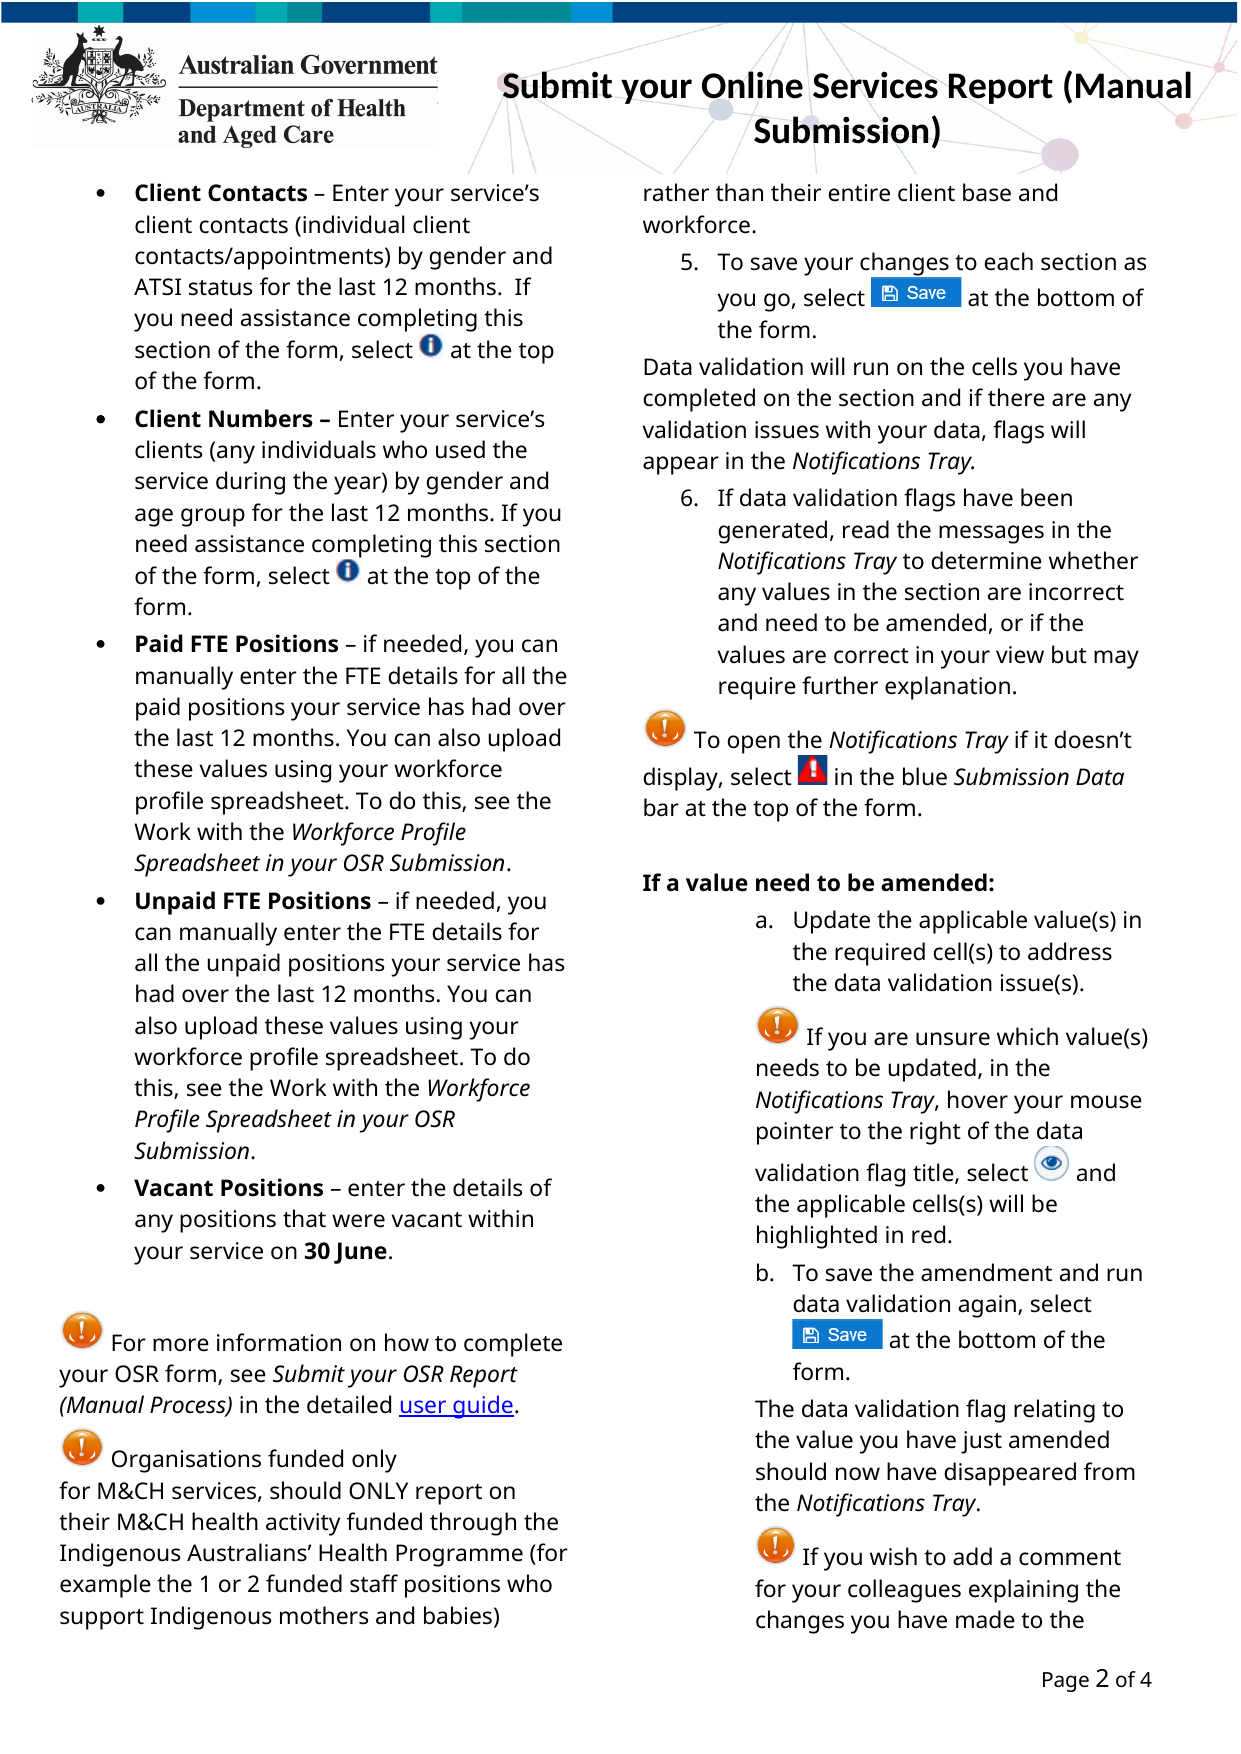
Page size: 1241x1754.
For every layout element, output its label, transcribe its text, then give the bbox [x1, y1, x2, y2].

text To save your changes to each section as you go, select at the bottom of the form. [680, 246, 1152, 345]
text Organisations funded only for M&CH services, should ONLY report on their M&CH health activity funded through the Indigenous Australians’ Health Programme (for example the 1 or 2 funded staff positions who support Indigenous mothers and babies) rather than their entire client base and workforce. [59, 1426, 568, 1631]
picture [642, 707, 688, 749]
text To open the Notifications Tray if it doesn’t display, select in the blue Submission Data bar at the top of the form. [642, 707, 1152, 823]
picture [418, 333, 444, 359]
picture [335, 559, 361, 584]
picture [792, 1319, 883, 1349]
text Unpaid FTE Positions – if needed, you can manually enter the FTE details for all the unpaid positions your service has had over the last 12 months. You can also upload these values using your workforce profile spreadsheet. To do this, see the Work with the Workforce Profile Spreadsheet in your OSR Submission. [97, 884, 568, 1166]
text If data validation flags have been generated, read the messages in the Notifications Tray to determine whether any values in the section are incorrect and need to be amended, or if the values are correct in your view but may require further explanation. [680, 482, 1152, 701]
text Update the applicable value(s) in the required cell(s) to address the data validation issue(s). [755, 904, 1152, 998]
picture [59, 1309, 105, 1351]
picture [59, 1426, 105, 1468]
text If you are unsure which value(s) needs to be updated, in the Notifications Tray, hover your mouse pointer to the right of the data validation flag title, select and the applicable cells(s) will be highlighted in red. [755, 1004, 1152, 1251]
picture [1034, 1146, 1070, 1182]
text To save the amendment and run data validation again, select at the bottom of the form. [755, 1257, 1152, 1387]
picture [1, 2, 1238, 175]
picture [754, 1004, 801, 1046]
text Vacant Positions – enter the details of any positions that were vacant within your service on 30 June. [97, 1172, 568, 1266]
picture [754, 1524, 797, 1566]
text Client Numbers – Enter your service’s clients (any individuals who used the service during the year) by gender and age group for the last 12 months. If you need assistance completing this section of the form, select at the top of the form. [97, 403, 568, 622]
picture [797, 755, 828, 785]
text Paid FTE Positions – if needed, you can manually enter the FTE details for all the paid positions your service has had over the last 12 months. You can also upload these values using your workforce profile spreadsheet. To do this, see the Work with the Workforce Profile Spreadsheet in your OSR Submission. [97, 628, 568, 878]
text For more information on how to complete your OSR form, see Submit your OSR Report (Manual Process) in the detailed user guide. [59, 1309, 568, 1420]
text Data validation will run on the cells you have completed on the section and if there are any validation issues with your data, flags will appear in the Notifications Tray. [642, 351, 1152, 476]
text Organisations funded only for M&CH services, should ONLY report on their M&CH health activity funded through the Indigenous Australians’ Health Programme (for example the 1 or 2 funded staff positions who support Indigenous mothers and babies) rather than their entire client base and workforce. [642, 177, 1152, 240]
text If a value need to be amended: [642, 867, 1152, 898]
text Client Contacts – Enter your service’s client contacts (individual client contacts/appointments) by gender and ATSI status for the last 12 months. If you need assistance completing this section of the form, select at the top of the form. [97, 177, 568, 397]
picture [871, 277, 962, 307]
text The data validation flag relating to the value you have just amended should now have disappeared from the Notifications Tray. [755, 1393, 1152, 1518]
